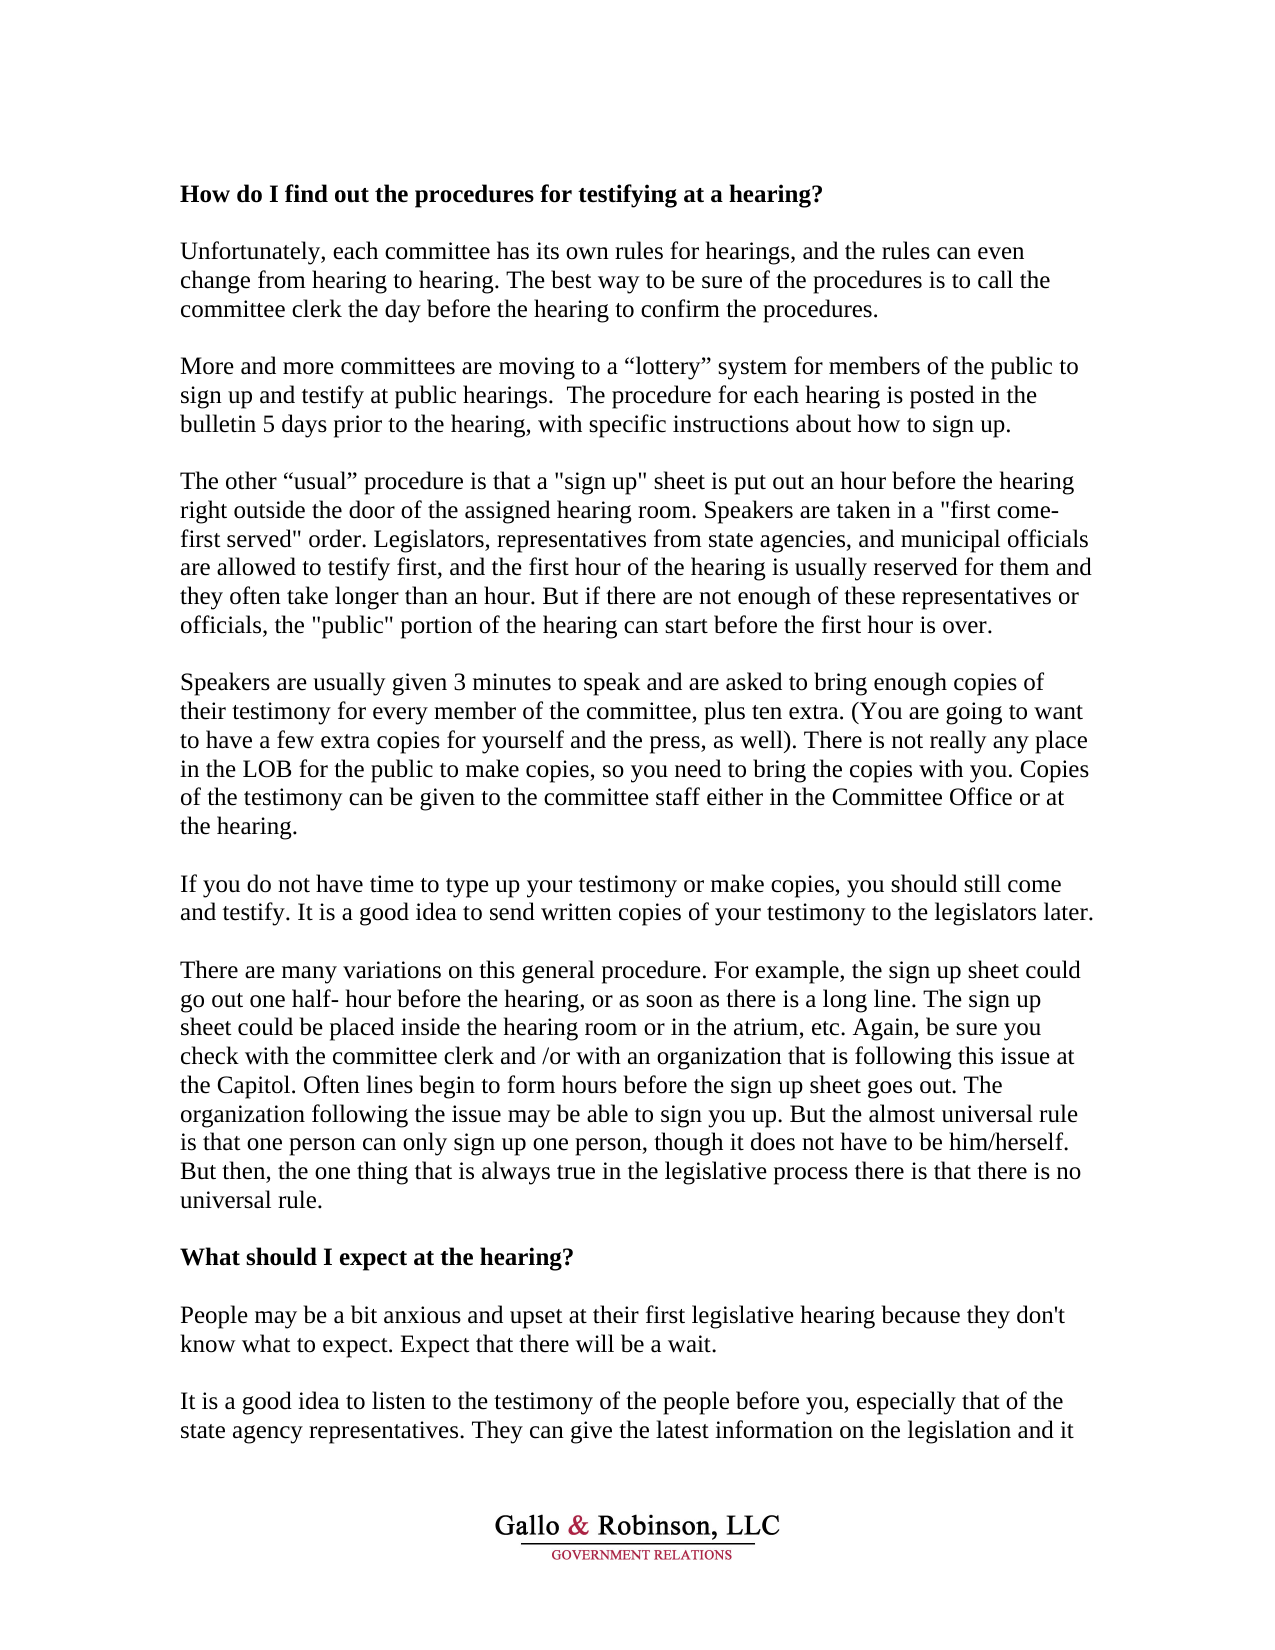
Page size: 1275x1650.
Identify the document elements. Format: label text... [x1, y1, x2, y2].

list Speakers are usually given 3 minutes to speak and are asked to bring enough copies of their testimony for every member of the committee, plus ten extra. (You are going to want to have a few extra copies for yourself and the press, as well). There is not really any place in the LOB for the public to make copies, so you need to bring the copies with you. Copies of the testimony can be given to the committee staff either in the Committee Office or at the hearing. [180, 667, 1095, 840]
list People may be a bit anxious and upset at their first legislative hearing because they don't know what to expect. Expect that there will be a wait. [180, 1300, 1095, 1357]
list There are many variations on this general procedure. For example, the sign up sheet could go out one half- hour before the hearing, or as soon as there is a long line. The sign up sheet could be placed inside the hearing room or in the atrium, etc. Again, be sure you check with the committee clerk and /or with an organization that is following this issue at the Capitol. Often lines begin to form hours before the sign up sheet goes out. The organization following the issue may be able to sign you up. But the almost universal rule is that one person can only sign up one person, though it does not have to be him/herself. [180, 955, 1095, 1156]
list The other “usual” procedure is that a "sign up" sheet is put out an hour before the hearing right outside the door of the assigned hearing room. Speakers are taken in a "first come- first served" order. Legislators, representatives from state agencies, and municipal officials are allowed to testify first, and the first hour of the hearing is usually reserved for them and they often take longer than an hour. But if there are not enough of these representatives or officials, the "public" portion of the hearing can start before the first hour is over. [180, 466, 1095, 639]
list More and more committees are moving to a “lottery” system for members of the public to sign up and testify at public hearings. The procedure for each hearing is posted in the bulletin 5 days prior to the hearing, with specific instructions about how to sign up. [180, 351, 1095, 437]
picture [487, 1500, 788, 1575]
list If you do not have time to type up your testimony or make copies, you should still come and testify. It is a good idea to send written copies of your testimony to the legislators later. [180, 869, 1095, 926]
list What should I expect at the hearing? [180, 1242, 1095, 1271]
list But then, the one thing that is always true in the legislative process there is that there is no [180, 1156, 1095, 1185]
list How do I find out the procedures for testifying at a hearing? [180, 179, 1095, 207]
list Unfortunately, each committee has its own rules for hearings, and the rules can even change from hearing to hearing. The best way to be sure of the procedures is to call the committee clerk the day before the hearing to confirm the procedures. [180, 236, 1095, 322]
list universal rule. [180, 1185, 1095, 1214]
